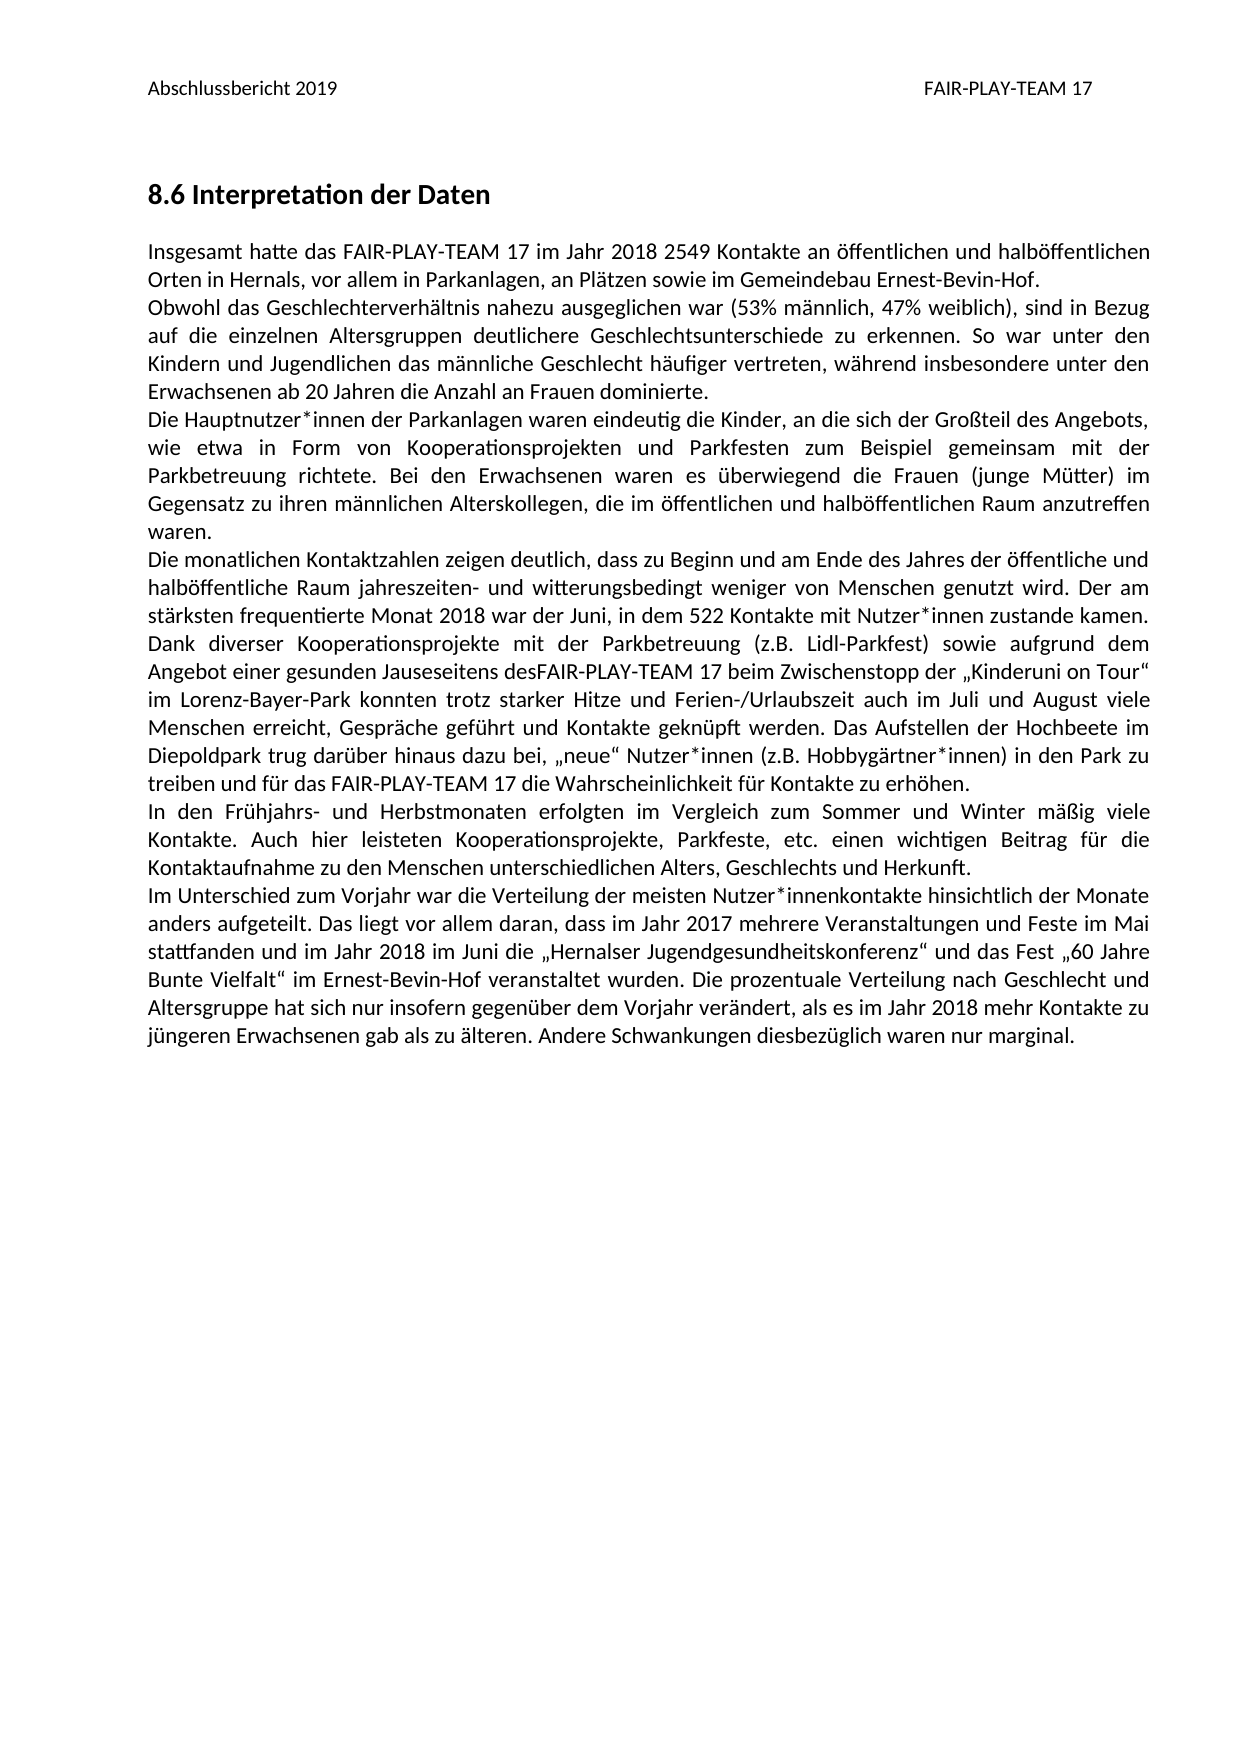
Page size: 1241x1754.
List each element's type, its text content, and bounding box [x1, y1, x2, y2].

text Obwohl das Geschlechterverhältnis nahezu ausgeglichen war (53% männlich, 47% weiblich), sind in Bezug auf die einzelnen Altersgruppen deutlichere Geschlechtsunterschiede zu erkennen. So war unter den Kindern und Jugendlichen das männliche Geschlecht häufiger vertreten, während insbesondere unter den Erwachsenen ab 20 Jahren die Anzahl an Frauen dominierte. [148, 293, 1152, 405]
text Im Unterschied zum Vorjahr war die Verteilung der meisten Nutzer*innenkontakte hinsichtlich der Monate anders aufgeteilt. Das liegt vor allem daran, dass im Jahr 2017 mehrere Veranstaltungen und Feste im Mai stattfanden und im Jahr 2018 im Juni die „Hernalser Jugendgesundheitskonferenz“ und das Fest „60 Jahre Bunte Vielfalt“ im Ernest-Bevin-Hof veranstaltet wurden. Die prozentuale Verteilung nach Geschlecht und Altersgruppe hat sich nur insofern gegenüber dem Vorjahr verändert, als es im Jahr 2018 mehr Kontakte zu jüngeren Erwachsenen gab als zu älteren. Andere Schwankungen diesbezüglich waren nur marginal. [148, 881, 1152, 1049]
text In den Frühjahrs- und Herbstmonaten erfolgten im Vergleich zum Sommer und Winter mäßig viele Kontakte. Auch hier leisteten Kooperationsprojekte, Parkfeste, etc. einen wichtigen Beitrag für die Kontaktaufnahme zu den Menschen unterschiedlichen Alters, Geschlechts und Herkunft. [148, 797, 1152, 881]
text Die Hauptnutzer*innen der Parkanlagen waren eindeutig die Kinder, an die sich der Großteil des Angebots, wie etwa in Form von Kooperationsprojekten und Parkfesten zum Beispiel gemeinsam mit der Parkbetreuung richtete. Bei den Erwachsenen waren es überwiegend die Frauen (junge Mütter) im Gegensatz zu ihren männlichen Alterskollegen, die im öffentlichen und halböffentlichen Raum anzutreffen waren. [148, 405, 1152, 545]
text Die monatlichen Kontaktzahlen zeigen deutlich, dass zu Beginn und am Ende des Jahres der öffentliche und halböffentliche Raum jahreszeiten- und witterungsbedingt weniger von Menschen genutzt wird. Der am stärksten frequentierte Monat 2018 war der Juni, in dem 522 Kontakte mit Nutzer*innen zustande kamen. Dank diverser Kooperationsprojekte mit der Parkbetreuung (z.B. Lidl-Parkfest) sowie aufgrund dem Angebot einer gesunden Jauseseitens desFAIR-PLAY-TEAM 17 beim Zwischenstopp der „Kinderuni on Tour“ im Lorenz-Bayer-Park konnten trotz starker Hitze und Ferien-/Urlaubszeit auch im Juli und August viele Menschen erreicht, Gespräche geführt und Kontakte geknüpft werden. Das Aufstellen der Hochbeete im Diepoldpark trug darüber hinaus dazu bei, „neue“ Nutzer*innen (z.B. Hobbygärtner*innen) in den Park zu treiben und für das FAIR-PLAY-TEAM 17 die Wahrscheinlichkeit für Kontakte zu erhöhen. [148, 545, 1152, 797]
subtitle 8.6 Interpretation der Daten [148, 176, 1152, 212]
text Insgesamt hatte das FAIR-PLAY-TEAM 17 im Jahr 2018 2549 Kontakte an öffentlichen und halböffentlichen Orten in Hernals, vor allem in Parkanlagen, an Plätzen sowie im Gemeindebau Ernest-Bevin-Hof. [148, 237, 1152, 293]
